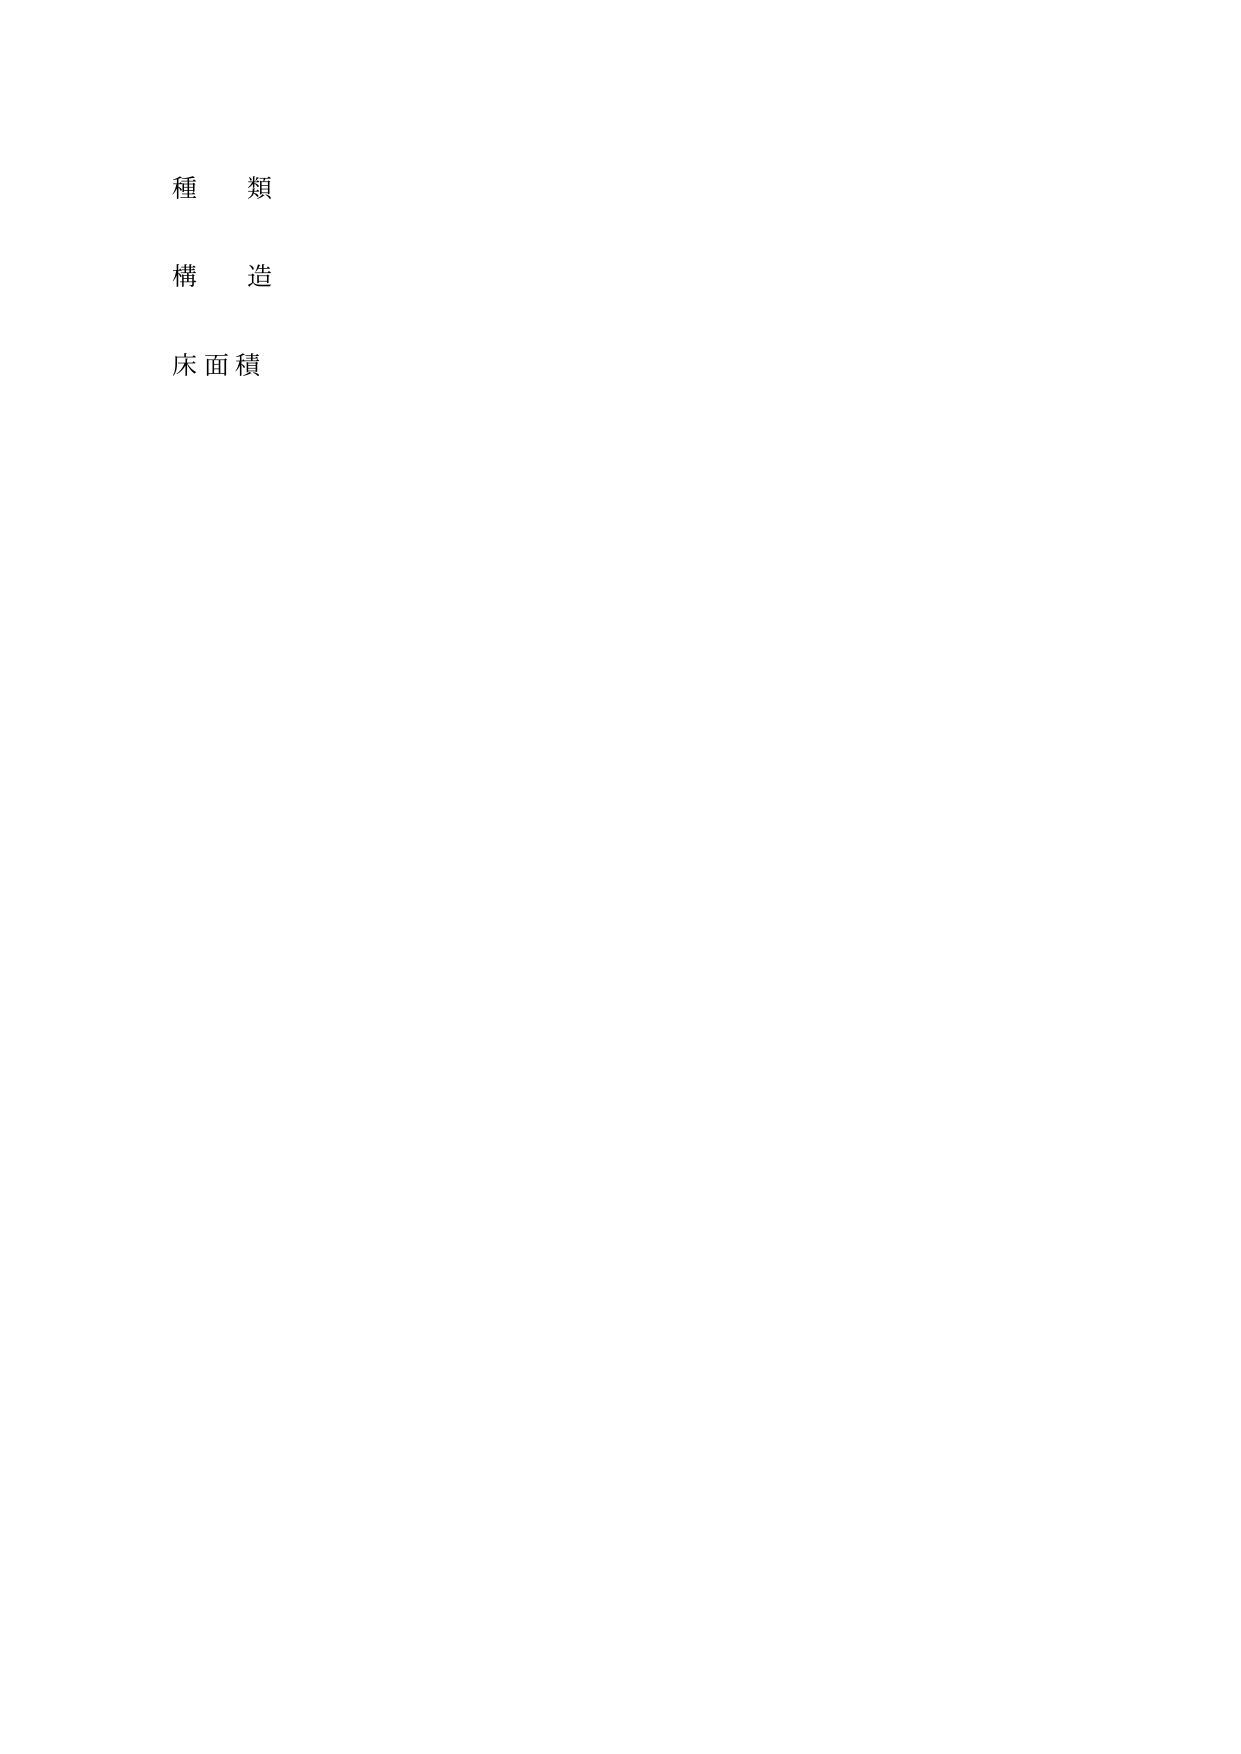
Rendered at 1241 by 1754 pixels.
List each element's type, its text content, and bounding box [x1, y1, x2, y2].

text 構 造 [148, 240, 1092, 311]
text 床 面 積 [148, 328, 1092, 399]
text 種 類 [148, 151, 1092, 222]
